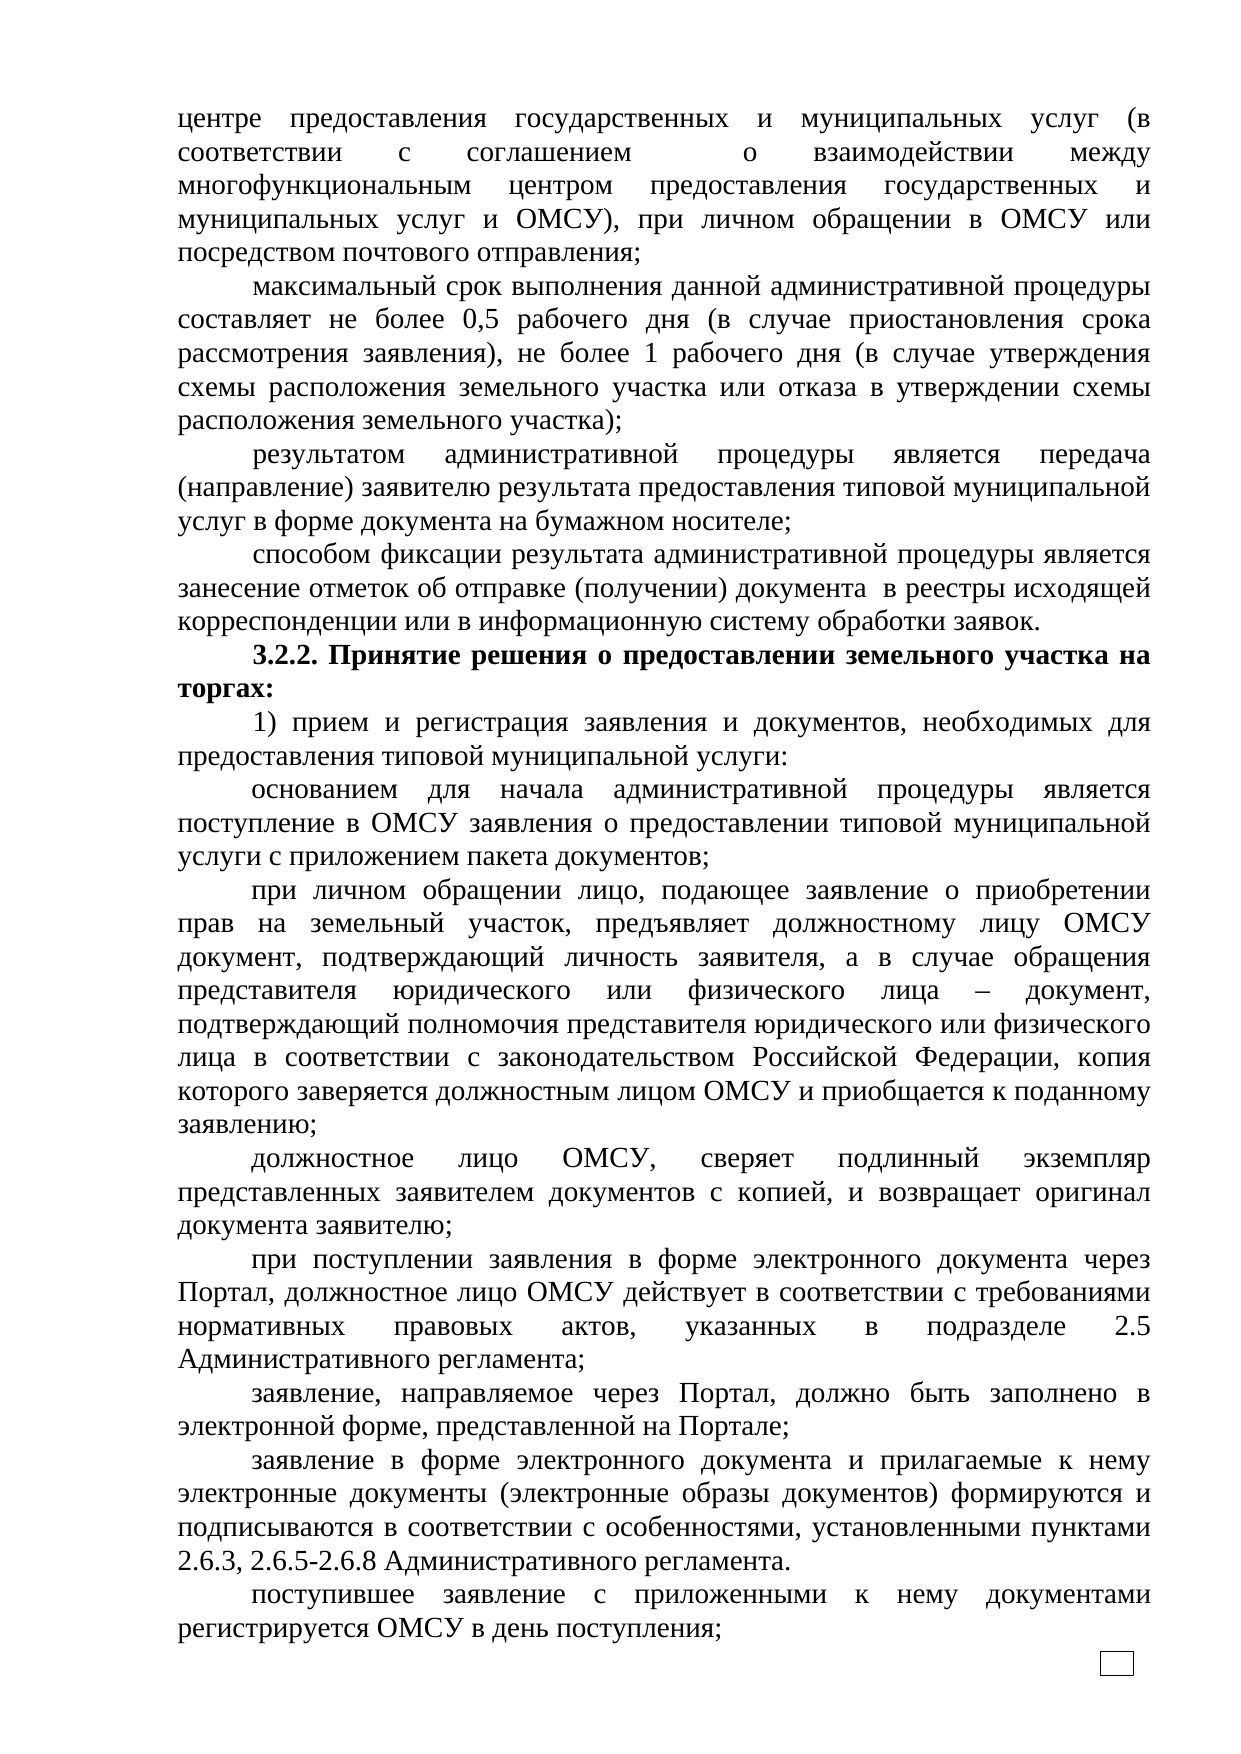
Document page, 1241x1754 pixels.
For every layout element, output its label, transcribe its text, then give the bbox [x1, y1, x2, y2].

list результатом административной процедуры является передача (направление) заявителю результата предоставления типовой муниципальной услуг в форме документа на бумажном носителе; [177, 436, 1152, 536]
list при личном обращении лицо, подающее заявление о приобретении прав на земельный участок, предъявляет должностному лицу ОМСУ документ, подтверждающий личность заявителя, а в случае обращения представителя юридического или физического лица – документ, подтверждающий полномочия представителя юридического или физического лица в соответствии с законодательством Российской Федерации, копия которого заверяется должностным лицом ОМСУ и приобщается к поданному заявлению; [177, 872, 1152, 1140]
list основанием для начала административной процедуры является поступление в ОМСУ заявления о предоставлении типовой муниципальной услуги с приложением пакета документов; [177, 771, 1152, 872]
list при поступлении заявления в форме электронного документа через Портал, должностное лицо ОМСУ действует в соответствии с требованиями нормативных правовых актов, указанных в подразделе 2.5 Административного регламента; [177, 1241, 1152, 1375]
list 1) прием и регистрация заявления и документов, необходимых для предоставления типовой муниципальной услуги: [177, 704, 1152, 771]
list способом фиксации результата административной процедуры является занесение отметок об отправке (получении) документа в реестры исходящей корреспонденции или в информационную систему обработки заявок. [177, 536, 1152, 637]
list должностное лицо ОМСУ, сверяет подлинный экземпляр представленных заявителем документов с копией, и возвращает оригинал документа заявителю; [177, 1140, 1152, 1241]
list поступившее заявление с приложенными к нему документами регистрируется ОМСУ в день поступления; [177, 1576, 1152, 1643]
list 3.2.2. Принятие решения о предоставлении земельного участка на торгах: [177, 637, 1152, 704]
list заявление в форме электронного документа и прилагаемые к нему электронные документы (электронные образы документов) формируются и подписываются в соответствии с особенностями, установленными пунктами 2.6.3, 2.6.5-2.6.8 Административного регламента. [177, 1442, 1152, 1576]
list заявление, направляемое через Портал, должно быть заполнено в электронной форме, представленной на Портале; [177, 1375, 1152, 1442]
list максимальный срок выполнения данной административной процедуры составляет не более 0,5 рабочего дня (в случае приостановления срока рассмотрения заявления), не более 1 рабочего дня (в случае утверждения схемы расположения земельного участка или отказа в утверждении схемы расположения земельного участка); [177, 268, 1152, 436]
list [177, 100, 1152, 268]
